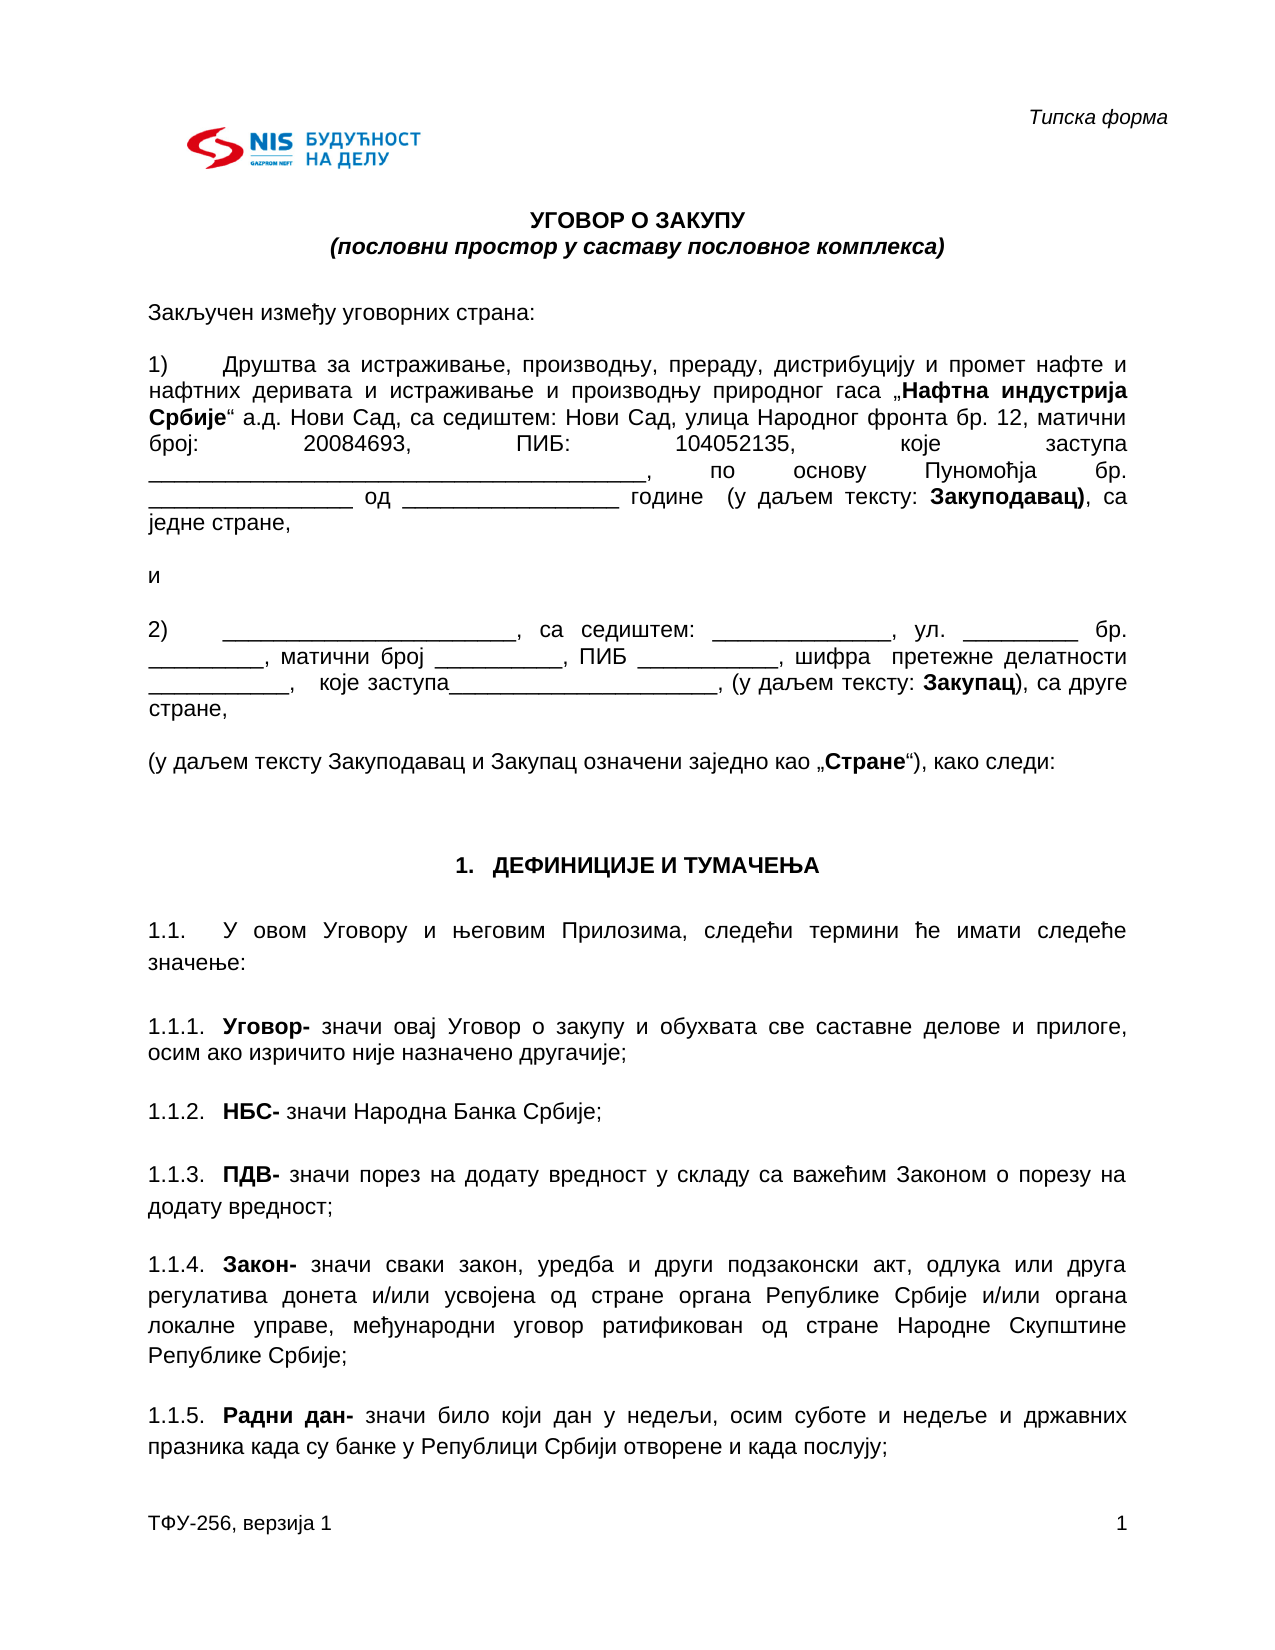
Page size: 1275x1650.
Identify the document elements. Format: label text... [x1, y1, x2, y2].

list НБС- значи Народна Банка Србије; [148, 1098, 1127, 1124]
list Уговор- значи овај Уговор о закупу и обухвата све саставне делове и прилоге, осим ако изричито није назначено другачије; [148, 1013, 1127, 1066]
list _______________________, са седиштем: ______________, ул. _________ бр. _________, матични број __________, ПИБ ___________, шифра претежне делатности ___________, које заступа_____________________, (у даљем тексту: Закупац), са друге стране, [148, 616, 1127, 722]
list ПДВ- значи порез на додату вредност у складу са важећим Законом о порезу на додату вредност; [148, 1161, 1127, 1219]
text и [148, 562, 1127, 588]
text УГОВОР О ЗАКУПУ [148, 207, 1127, 233]
list Друштва за истраживање, производњу, прераду, дистрибуцију и промет нафте и нафтних деривата и истраживање и производњу природног гаса „Нафтна индустрија Србије“ а.д. Нови Сад, са седиштем: Нови Сад, улица Народног фронта бр. 12, матични број: 20084693, ПИБ: 104052135, које заступа _______________________________________, по основу Пуномоћја бр. ________________ од _________________ године (у даљем тексту: Закуподавац), са једне стране, [148, 351, 1127, 536]
text (пословни простор у саставу пословног комплекса) [148, 233, 1127, 259]
list Закон- значи сваки закон, уредба и други подзаконски акт, одлука или друга регулатива донета и/или усвојена од стране органа Републике Србије и/или органа локалне управе, међународни уговор ратификован од стране Народне Скупштине Републике Србије; [148, 1251, 1127, 1368]
list ДЕФИНИЦИЈЕ И ТУМАЧЕЊА [148, 852, 1127, 878]
text (у даљем тексту Закуподавац и Закупац означени заједно као „Стране“), како следи: [148, 748, 1127, 774]
text Закључен између уговорних страна: [148, 298, 1127, 325]
list У овом Уговору и његовим Прилозима, следећи термини ће имати следеће значење: [148, 917, 1127, 976]
list Радни дан- значи било који дан у недељи, осим суботе и недеље и државних празника када су банке у Републици Србији отворене и када послују; [148, 1402, 1127, 1459]
picture [158, 75, 471, 197]
